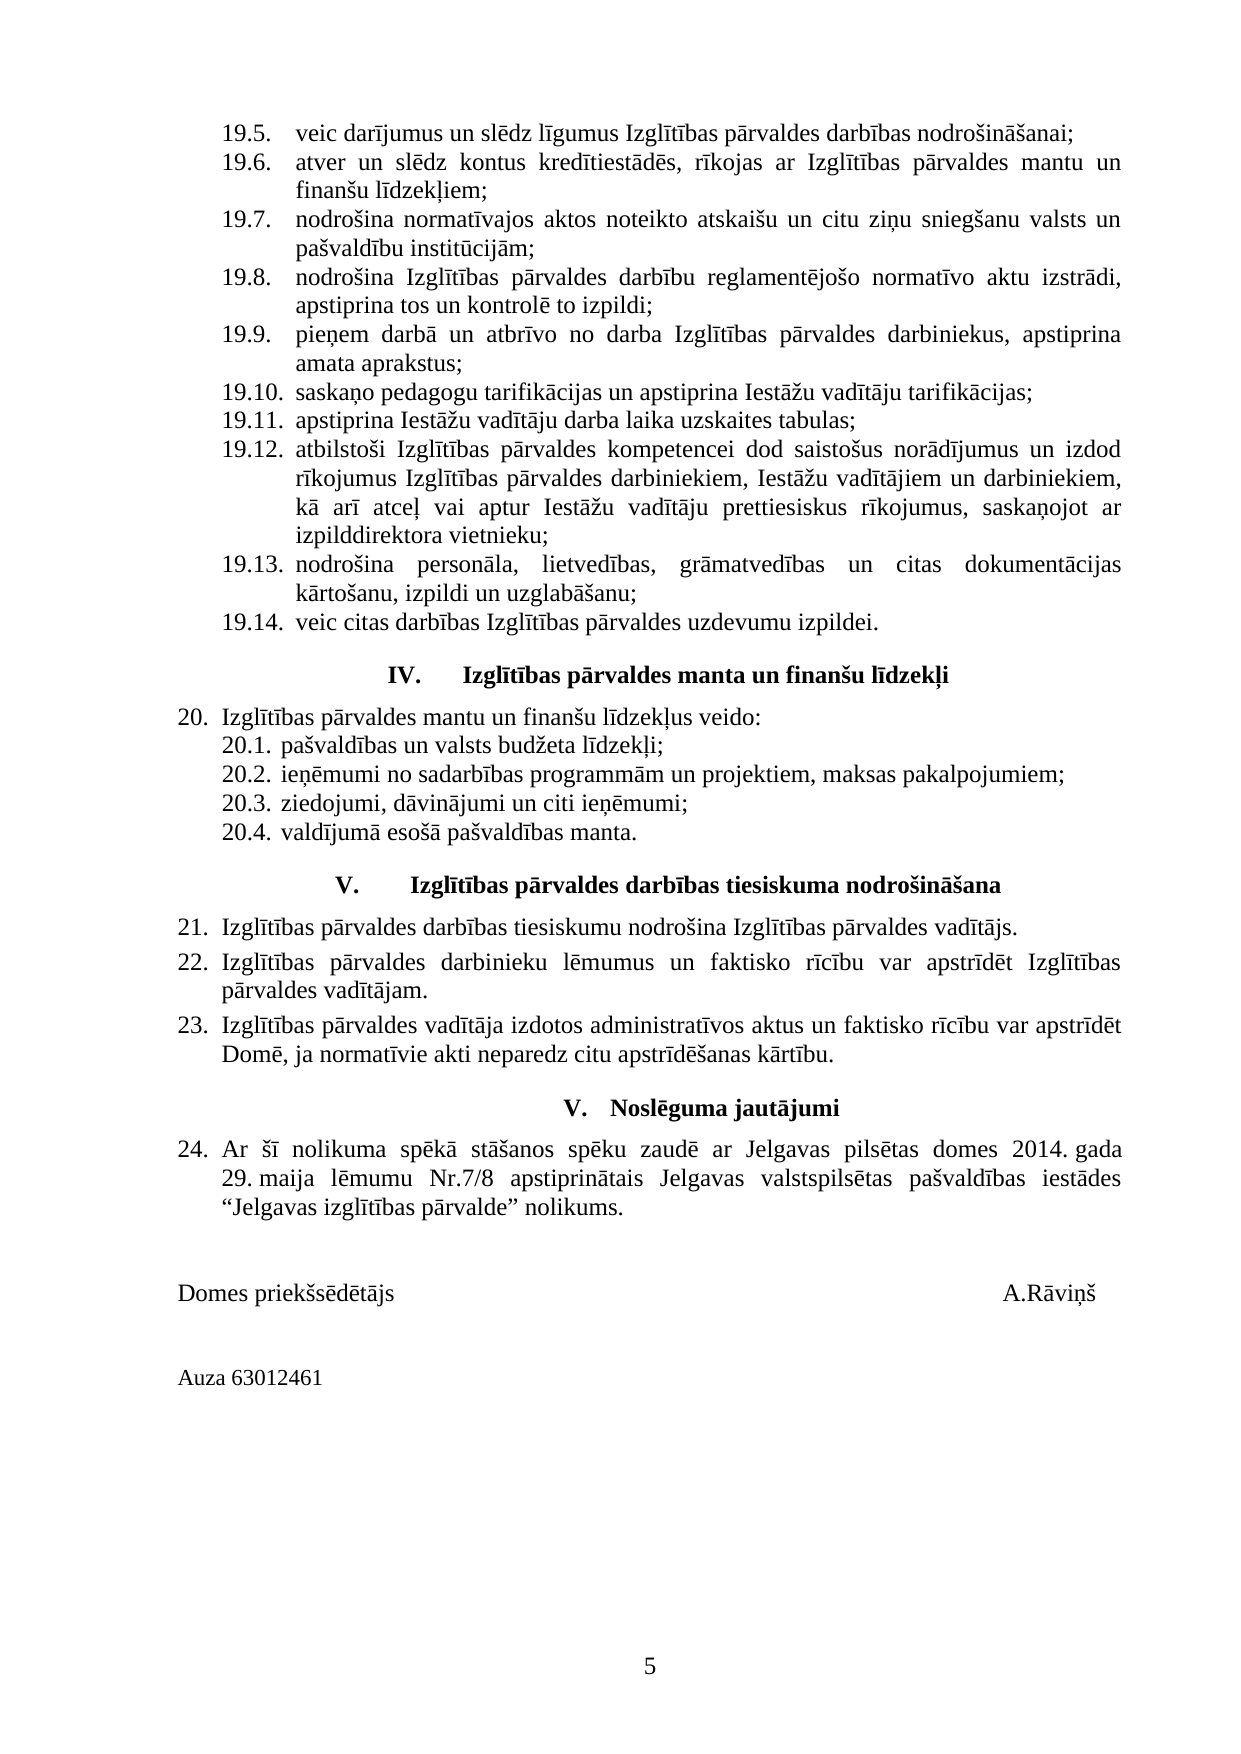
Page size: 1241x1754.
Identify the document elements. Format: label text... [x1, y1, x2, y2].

list Izglītības pārvaldes darbības tiesiskumu nodrošina Izglītības pārvaldes vadītājs. [177, 912, 1122, 941]
list Izglītības pārvaldes vadītāja izdotos administratīvos aktus un faktisko rīcību var apstrīdēt Domē, ja normatīvie akti neparedz citu apstrīdēšanas kārtību. [177, 1011, 1122, 1068]
list ieņēmumi no sadarbības programmām un projektiem, maksas pakalpojumiem; [222, 759, 1122, 788]
list pašvaldības un valsts budžeta līdzekļi; [222, 731, 1122, 759]
list Izglītības pārvaldes manta un finanšu līdzekļi [214, 661, 1122, 689]
list Izglītības pārvaldes darbinieku lēmumus un faktisko rīcību var apstrīdēt Izglītības pārvaldes vadītājam. [177, 947, 1122, 1004]
list saskaņo pedagogu tarifikācijas un apstiprina Iestāžu vadītāju tarifikācijas; [221, 377, 1122, 406]
list valdījumā esošā pašvaldības manta. [222, 817, 1122, 846]
text Auza 63012461 [177, 1364, 1122, 1391]
list nodrošina Izglītības pārvaldes darbību reglamentējošo normatīvo aktu izstrādi, apstiprina tos un kontrolē to izpildi; [221, 262, 1122, 319]
list pieņem darbā un atbrīvo no darba Izglītības pārvaldes darbiniekus, apstiprina amata aprakstus; [221, 319, 1122, 377]
text Domes priekšsēdētājs A.Rāviņš [177, 1278, 1122, 1307]
list atver un slēdz kontus kredītiestādēs, rīkojas ar Izglītības pārvaldes mantu un finanšu līdzekļiem; [221, 147, 1122, 204]
list Izglītības pārvaldes mantu un finanšu līdzekļus veido: [177, 702, 1122, 731]
text V. Noslēguma jautājumi [236, 1093, 1122, 1122]
list atbilstoši Izglītības pārvaldes kompetencei dod saistošus norādījumus un izdod rīkojumus Izglītības pārvaldes darbiniekiem, Iestāžu vadītājiem un darbiniekiem, kā arī atceļ vai aptur Iestāžu vadītāju prettiesiskus rīkojumus, saskaņojot ar izpilddirektora vietnieku; [221, 434, 1122, 549]
list veic darījumus un slēdz līgumus Izglītības pārvaldes darbības nodrošināšanai; [221, 118, 1122, 147]
list nodrošina personāla, lietvedības, grāmatvedības un citas dokumentācijas kārtošanu, izpildi un uzglabāšanu; [221, 549, 1122, 607]
list nodrošina normatīvajos aktos noteikto atskaišu un citu ziņu sniegšanu valsts un pašvaldību institūcijām; [221, 204, 1122, 262]
list Izglītības pārvaldes darbības tiesiskuma nodrošināšana [214, 871, 1122, 899]
list ziedojumi, dāvinājumi un citi ieņēmumi; [222, 788, 1122, 817]
list apstiprina Iestāžu vadītāju darba laika uzskaites tabulas; [221, 406, 1122, 434]
list veic citas darbības Izglītības pārvaldes uzdevumu izpildei. [221, 607, 1122, 636]
list Ar šī nolikuma spēkā stāšanos spēku zaudē ar Jelgavas pilsētas domes 2014. gada 29. maija lēmumu Nr.7/8 apstiprinātais Jelgavas valstspilsētas pašvaldības iestādes “Jelgavas izglītības pārvalde” nolikums. [177, 1134, 1122, 1221]
